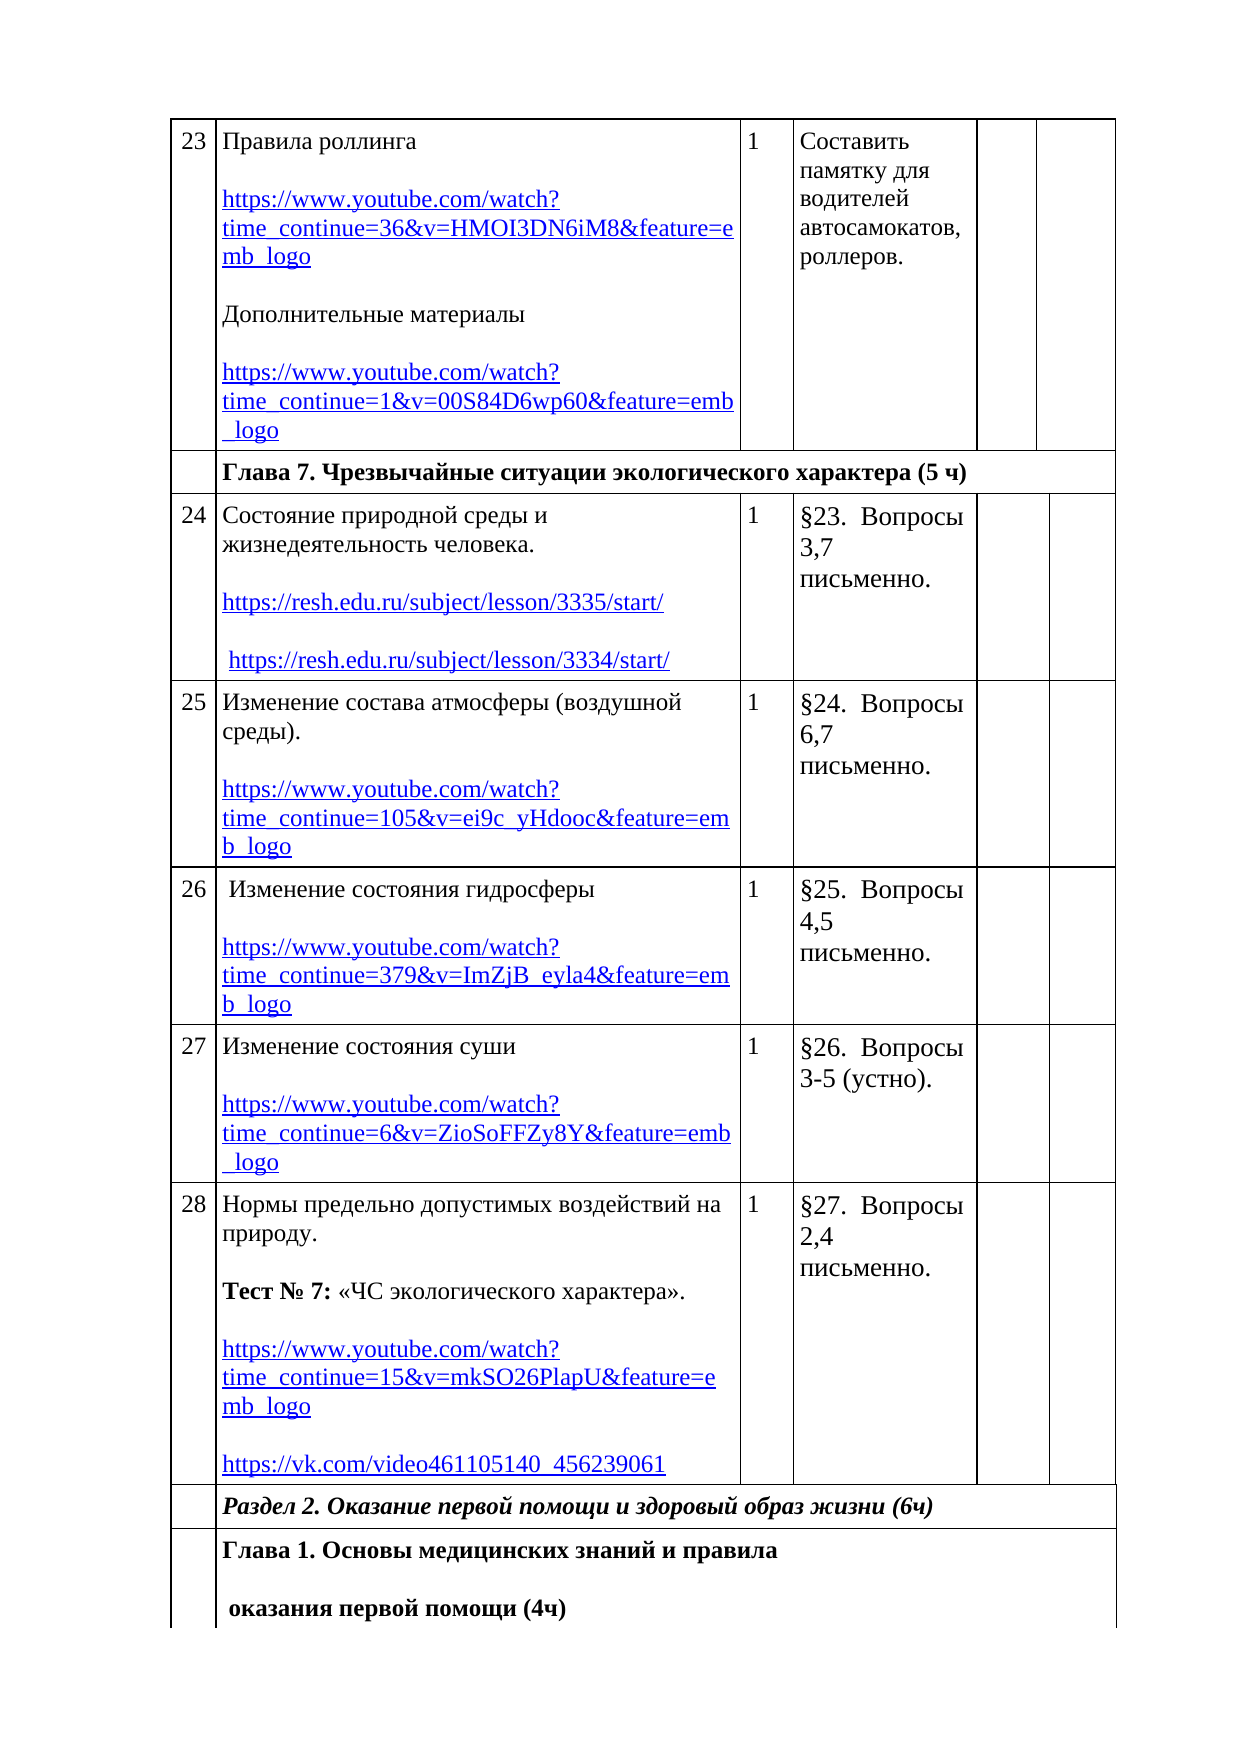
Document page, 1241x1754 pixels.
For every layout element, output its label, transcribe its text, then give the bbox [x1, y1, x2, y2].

table_cell 26 [172, 868, 215, 1024]
table_cell [1037, 120, 1115, 450]
table_cell Изменение состояния суши https://www.youtube.com/watch?time_continue=6&v=ZioSoFFZy8Y&feature=emb_logo [217, 1025, 740, 1182]
table_cell [978, 681, 1049, 866]
table_cell [978, 120, 1036, 450]
table_cell [978, 1025, 1049, 1182]
table_cell 1 [741, 681, 793, 866]
table_cell 1 [741, 868, 793, 1024]
table_cell §26. Вопросы 3-5 (устно). [794, 1025, 976, 1182]
table_cell §24. Вопросы 6,7 письменно. [794, 681, 976, 866]
table_cell 24 [172, 494, 215, 680]
table_cell [978, 494, 1049, 680]
table_cell 28 [172, 1183, 215, 1484]
table_cell Глава 1. Основы медицинских знаний и правила оказания первой помощи (4ч) [217, 1529, 1116, 1628]
table_cell Состояние природной среды и жизнедеятельность человека. https://resh.edu.ru/subject/lesson/3335/start/ https://resh.edu.ru/subject/lesson/3334/start/ [217, 494, 740, 680]
table_cell 1 [741, 120, 793, 450]
table_cell [1050, 868, 1115, 1024]
table_cell Составить памятку для водителей автосамокатов, роллеров. [794, 120, 976, 450]
table_cell [172, 1485, 215, 1528]
table_cell §27. Вопросы 2,4 письменно. [794, 1183, 976, 1484]
table_cell §23. Вопросы 3,7 письменно. [794, 494, 976, 600]
table_cell [1050, 681, 1115, 866]
table_cell [172, 451, 215, 492]
table_cell Нормы предельно допустимых воздействий на природу. Тест № 7: «ЧС экологического характера». https://www.youtube.com/watch?time_continue=15&v=mkSO26PlapU&feature=emb_logo https://vk.com/video461105140_456239061 [217, 1183, 740, 1484]
table_cell 27 [172, 1025, 215, 1182]
table_cell Изменение состояния гидросферы https://www.youtube.com/watch?time_continue=379&v=ImZjB_eyla4&feature=emb_logo [217, 868, 740, 1024]
table_cell 1 [741, 1183, 793, 1484]
table_cell 1 [741, 494, 793, 680]
table_cell [1050, 1183, 1115, 1484]
table_cell [978, 868, 1049, 1024]
table_cell Правила роллинга https://www.youtube.com/watch?time_continue=36&v=HMOI3DN6iM8&feature=emb_logo Дополнительные материалы https://www.youtube.com/watch?time_continue=1&v=00S84D6wp60&feature=emb_logo [217, 120, 740, 450]
table_cell [978, 1183, 1049, 1484]
table_cell §25. Вопросы 4,5 письменно. [794, 868, 976, 1024]
table_cell 23 [172, 120, 215, 450]
table_cell [172, 1529, 215, 1628]
table_cell [794, 600, 976, 680]
table_cell 25 [172, 681, 215, 866]
table_cell 1 [741, 1025, 793, 1182]
table_cell [1050, 494, 1115, 680]
table_cell [1050, 1025, 1115, 1182]
table_cell Раздел 2. Оказание первой помощи и здоровый образ жизни (6ч) [217, 1485, 1116, 1528]
table_cell Изменение состава атмосферы (воздушной среды). https://www.youtube.com/watch?time_continue=105&v=ei9c_yHdooc&feature=emb_logo [217, 681, 740, 866]
table_cell Глава 7. Чрезвычайные ситуации экологического характера (5 ч) [217, 451, 1115, 492]
